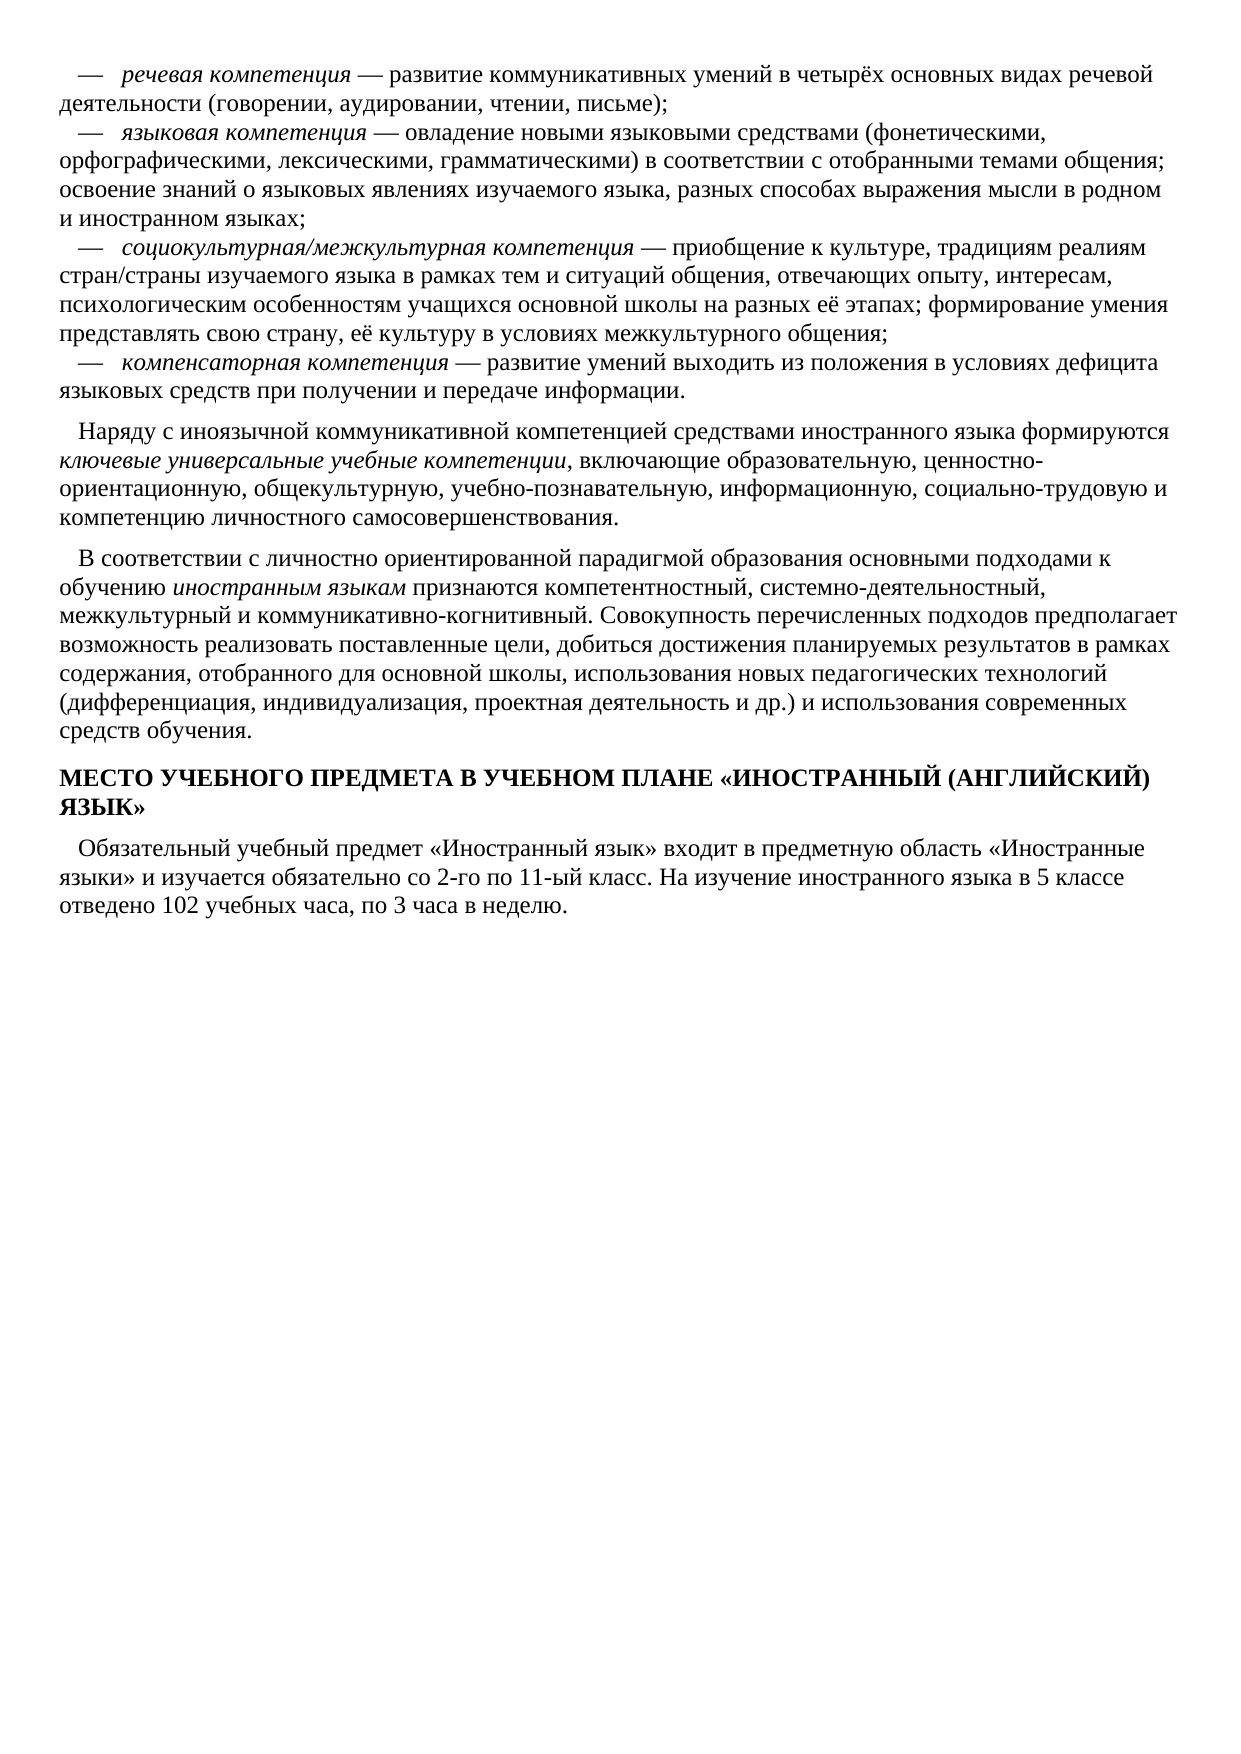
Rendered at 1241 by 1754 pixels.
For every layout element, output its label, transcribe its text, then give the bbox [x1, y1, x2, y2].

text МЕСТО УЧЕБНОГО ПРЕДМЕТА В УЧЕБНОМ ПЛАНЕ «ИНОСТРАННЫЙ (АНГЛИЙСКИЙ) ЯЗЫК» [59, 763, 1179, 821]
text — речевая компетенция — развитие коммуникативных умений в четырёх основных видах речевой деятельности (говорении, аудировании, чтении, письме); [59, 59, 1179, 117]
text Наряду с иноязычной коммуникативной компетенцией средствами иностранного языка формируются ключевые универсальные учебные компетенции, включающие образовательную, ценностно-ориентационную, общекультурную, учебно-познавательную, информационную, социально-трудовую и компетенцию личностного самосовершенствования. [59, 416, 1179, 531]
text Обязательный учебный предмет «Иностранный язык» входит в предметную область «Иностранные языки» и изучается обязательно со 2-го по 11-ый класс. На изучение иностранного языка в 5 классе отведено 102 учебных часа, по 3 часа в неделю. [59, 833, 1179, 919]
text В соответствии с личностно ориентированной парадигмой образования основными подходами к обучению иностранным языкам признаются компетентностный, системно-деятельностный, межкультурный и коммуникативно-когнитивный. Совокупность перечисленных подходов предполагает возможность реализовать поставленные цели, добиться достижения планируемых результатов в рамках содержания, отобранного для основной школы, использования новых педагогических технологий (дифференциация, индивидуализация, проектная деятельность и др.) и использования современных средств обучения. [59, 543, 1179, 744]
text — социокультурная/межкультурная компетенция — приобщение к культуре, традициям реалиям стран/страны изучаемого языка в рамках тем и ситуаций общения, отвечающих опыту, интересам, психологическим особенностям учащихся основной школы на разных её этапах; формирование умения представлять свою страну, её культуру в условиях межкультурного общения; [59, 232, 1179, 347]
text — компенсаторная компетенция — развитие умений выходить из положения в условиях дефицита языковых средств при получении и передаче информации. [59, 347, 1179, 404]
text — языковая компетенция — овладение новыми языковыми средствами (фонетическими, орфографическими, лексическими, грамматическими) в соответствии c отобранными темами общения; освоение знаний о языковых явлениях изучаемого языка, разных способах выражения мысли в родном и иностранном языках; [59, 117, 1179, 232]
